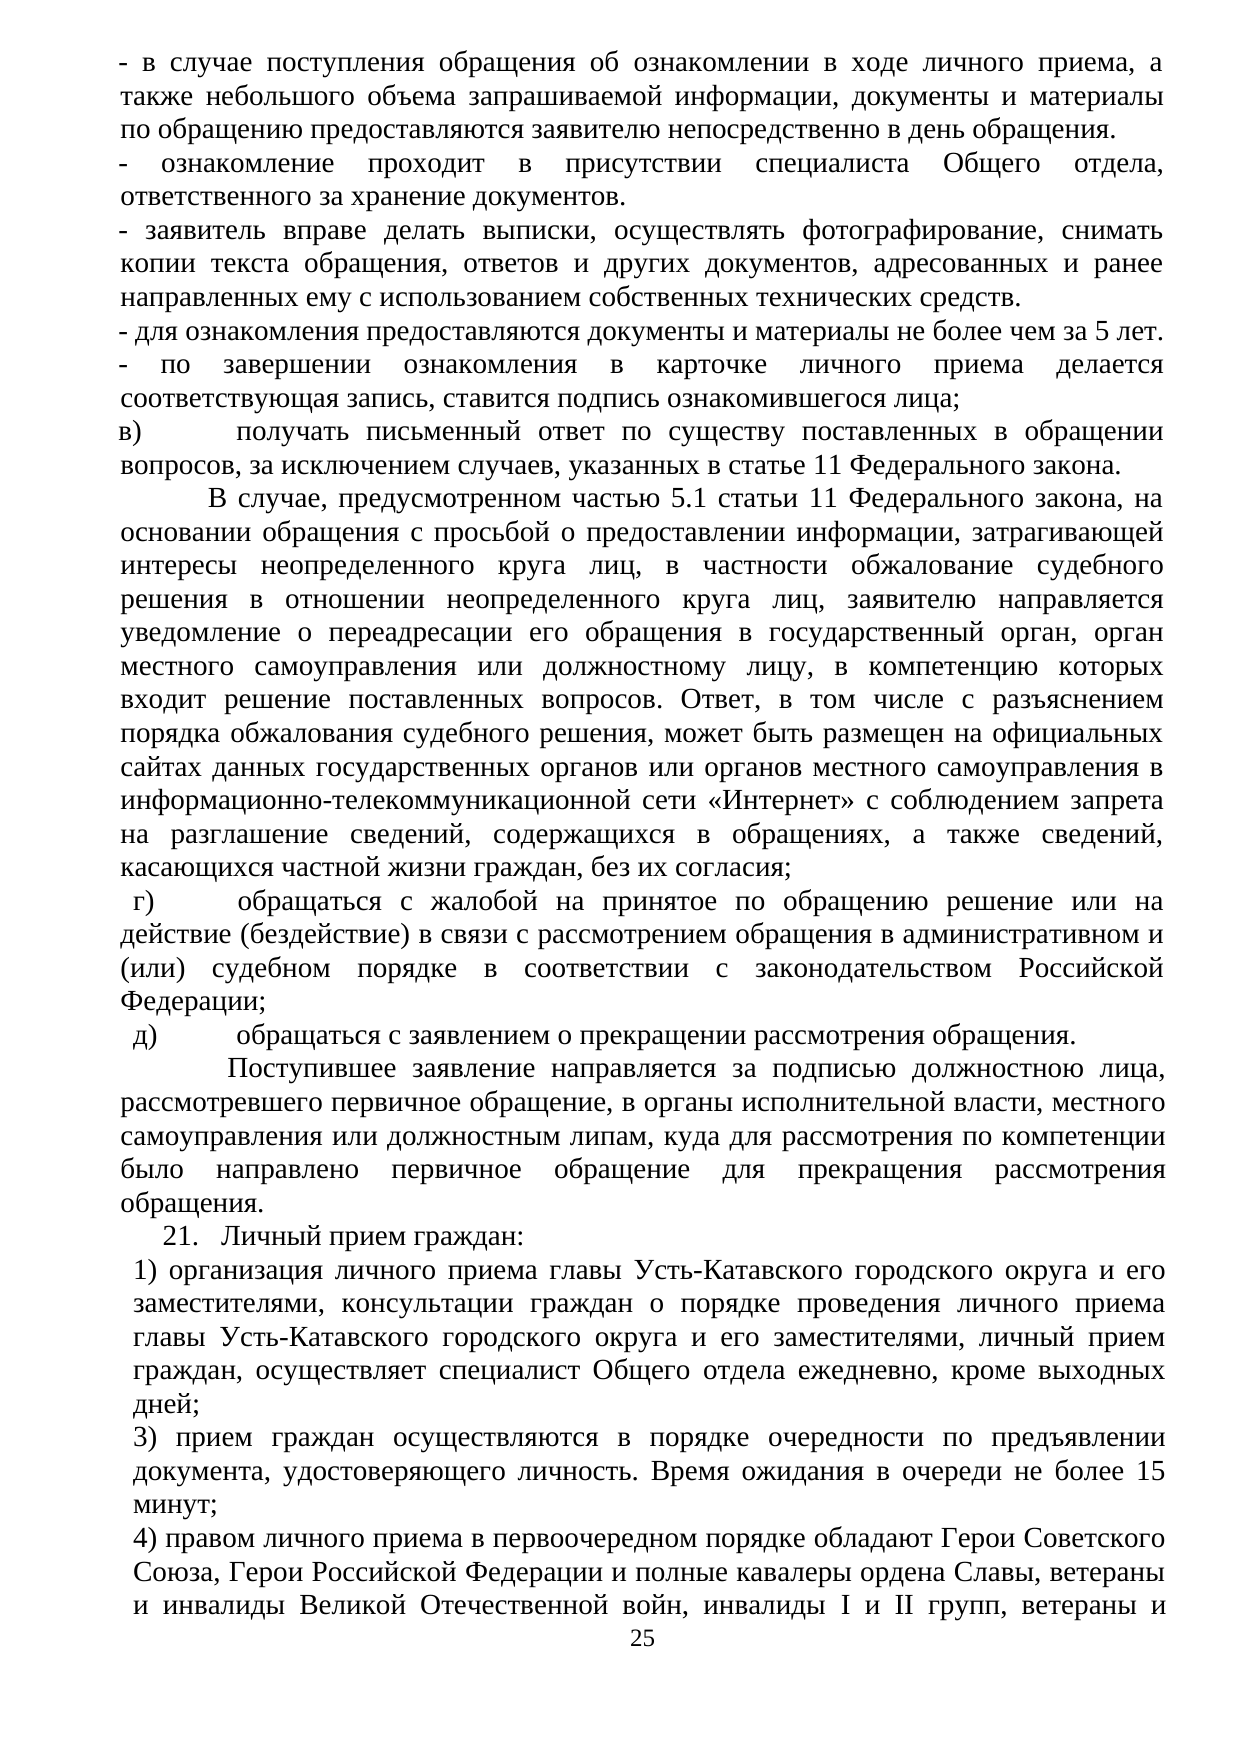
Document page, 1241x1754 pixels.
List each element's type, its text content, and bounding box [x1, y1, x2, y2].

text г) обращаться с жалобой на принятое по обращению решение или на действие (бездействие) в связи с рассмотрением обращения в административном и (или) судебном порядке в соответствии с законодательством Российской Федерации; [120, 883, 1164, 1017]
text д) обращаться с заявлением о прекращении рассмотрения обращения. [120, 1017, 1167, 1051]
text - для ознакомления предоставляются документы и материалы не более чем за 5 лет. [118, 313, 1167, 346]
text 21. Личный прием граждан: [133, 1218, 1167, 1252]
text - заявитель вправе делать выписки, осуществлять фотографирование, снимать копии текста обращения, ответов и других документов, адресованных и ранее направленных ему с использованием собственных технических средств. [118, 212, 1164, 313]
text 3) прием граждан осуществляются в порядке очередности по предъявлении документа, удостоверяющего личность. Время ожидания в очереди не более 15 минут; [133, 1419, 1167, 1520]
text Поступившее заявление направляется за подписью должностною лица, рассмотревшего первичное обращение, в органы исполнительной власти, местного самоуправления или должностным липам, куда для рассмотрения по компетенции было направлено первичное обращение для прекращения рассмотрения обращения. [120, 1051, 1167, 1218]
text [133, 1520, 1167, 1621]
text - по завершении ознакомления в карточке личного приема делается соответствующая запись, ставится подпись ознакомившегося лица; [118, 346, 1164, 413]
text в) получать письменный ответ по существу поставленных в обращении вопросов, за исключением случаев, указанных в статье 11 Федерального закона. [118, 413, 1164, 480]
text В случае, предусмотренном частью 5.1 статьи 11 Федерального закона, на основании обращения с просьбой о предоставлении информации, затрагивающей интересы неопределенного круга лиц, в частности обжалование судебного решения в отношении неопределенного круга лиц, заявителю направляется уведомление о переадресации его обращения в государственный орган, орган местного самоуправления или должностному лицу, в компетенцию которых входит решение поставленных вопросов. Ответ, в том числе с разъяснением порядка обжалования судебного решения, может быть размещен на официальных сайтах данных государственных органов или органов местного самоуправления в информационно-телекоммуникационной сети «Интернет» с соблюдением запрета на разглашение сведений, содержащихся в обращениях, а также сведений, касающихся частной жизни граждан, без их согласия; [120, 480, 1164, 883]
text 1) организация личного приема главы Усть-Катавского городского округа и его заместителями, консультации граждан о порядке проведения личного приема главы Усть-Катавского городского округа и его заместителями, личный прием граждан, осуществляет специалист Общего отдела ежедневно, кроме выходных дней; [133, 1252, 1167, 1419]
text - в случае поступления обращения об ознакомлении в ходе личного приема, а также небольшого объема запрашиваемой информации, документы и материалы по обращению предоставляются заявителю непосредственно в день обращения. [118, 44, 1164, 145]
text - ознакомление проходит в присутствии специалиста Общего отдела, ответственного за хранение документов. [118, 145, 1164, 212]
